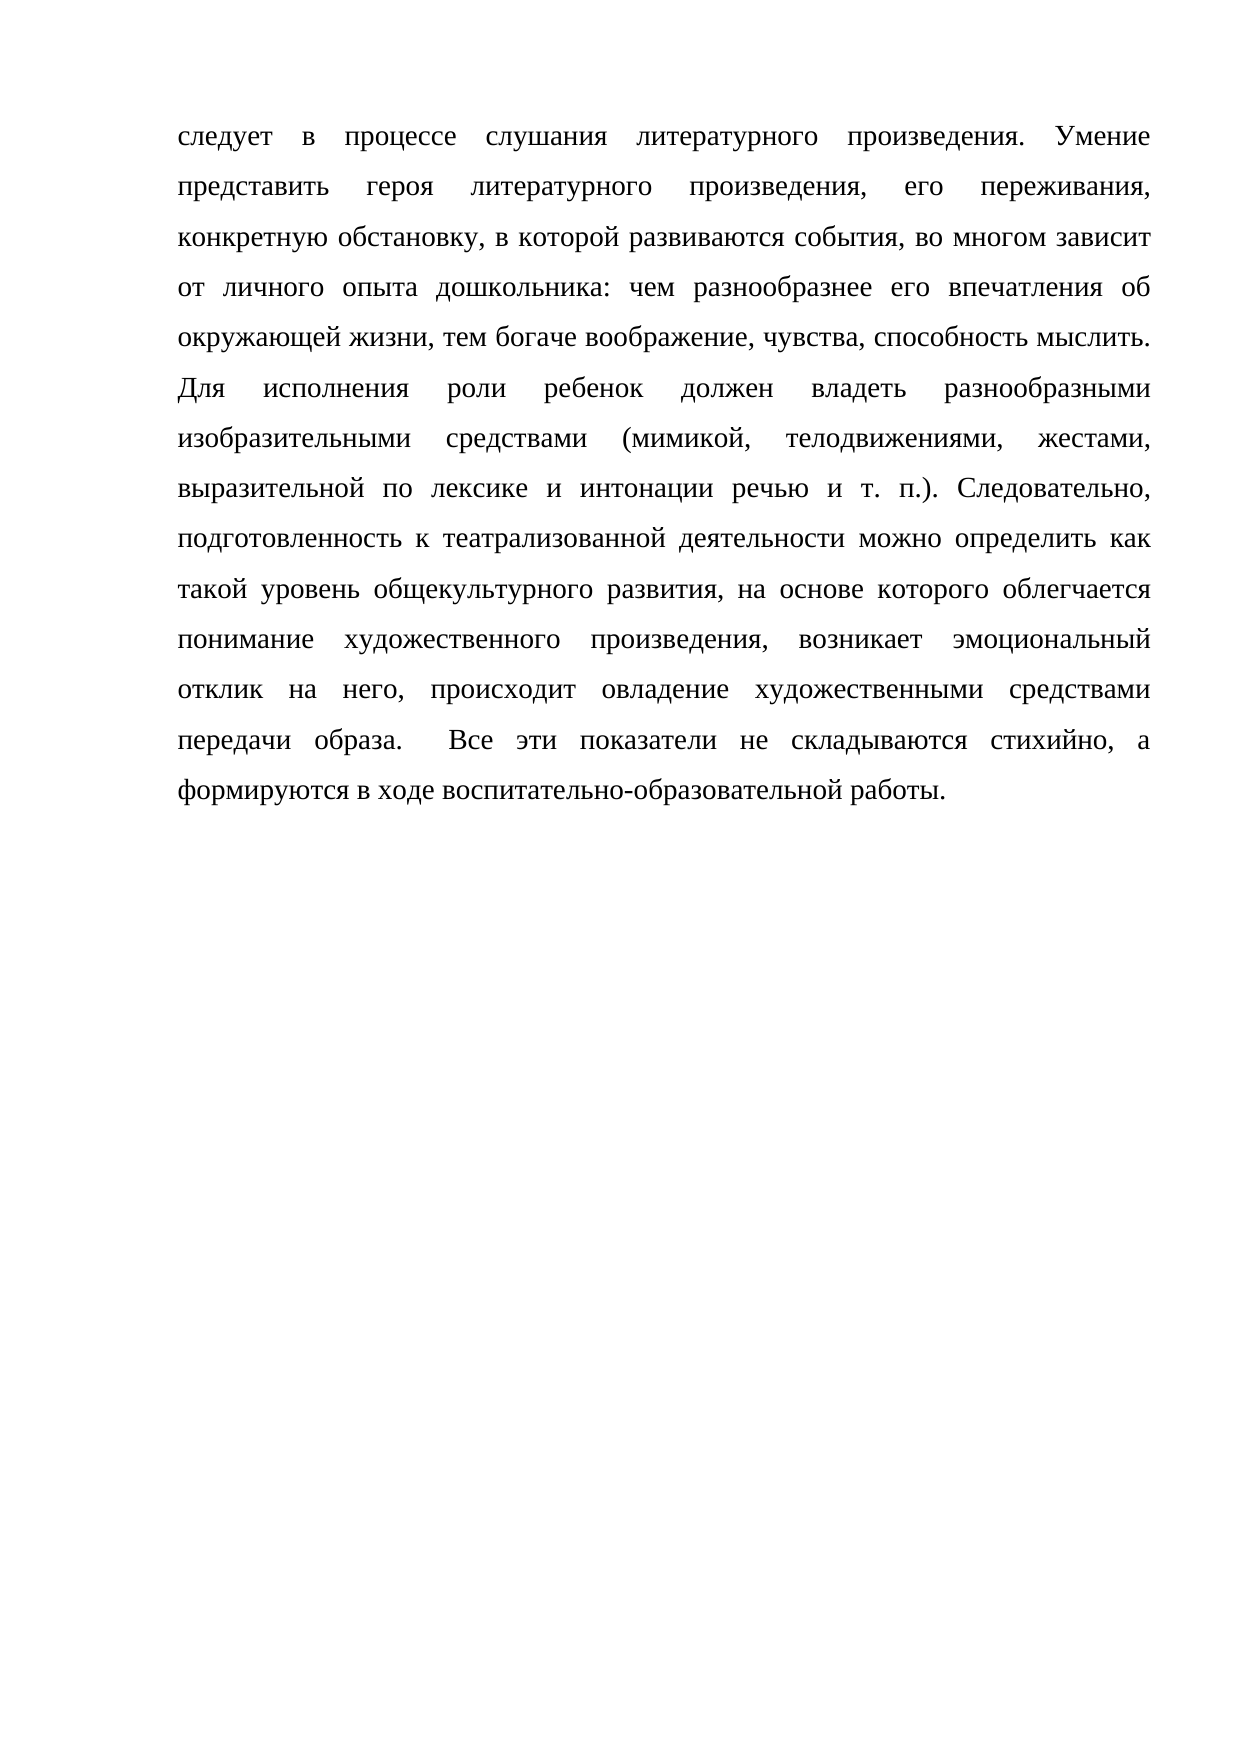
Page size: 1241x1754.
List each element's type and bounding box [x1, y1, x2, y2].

text [177, 118, 1152, 806]
